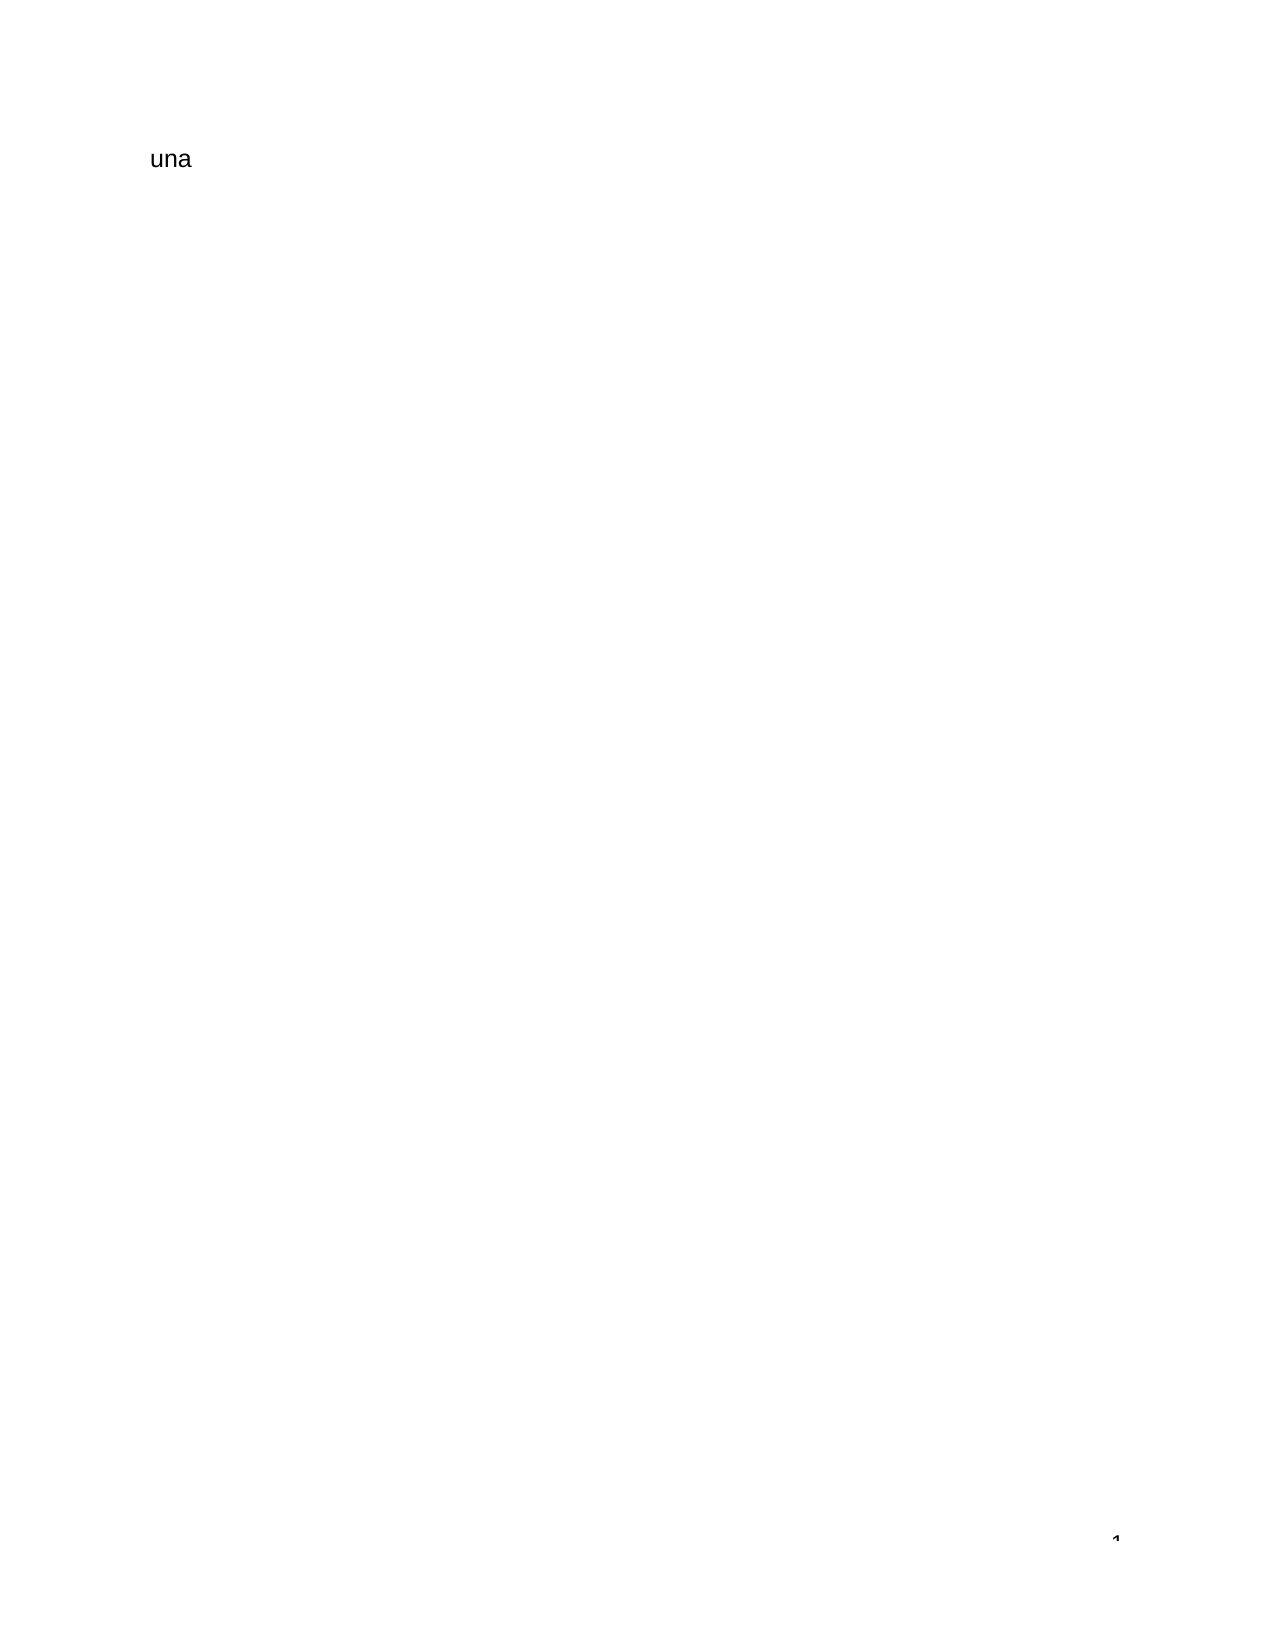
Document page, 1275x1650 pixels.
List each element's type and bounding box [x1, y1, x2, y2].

text [150, 144, 1124, 172]
